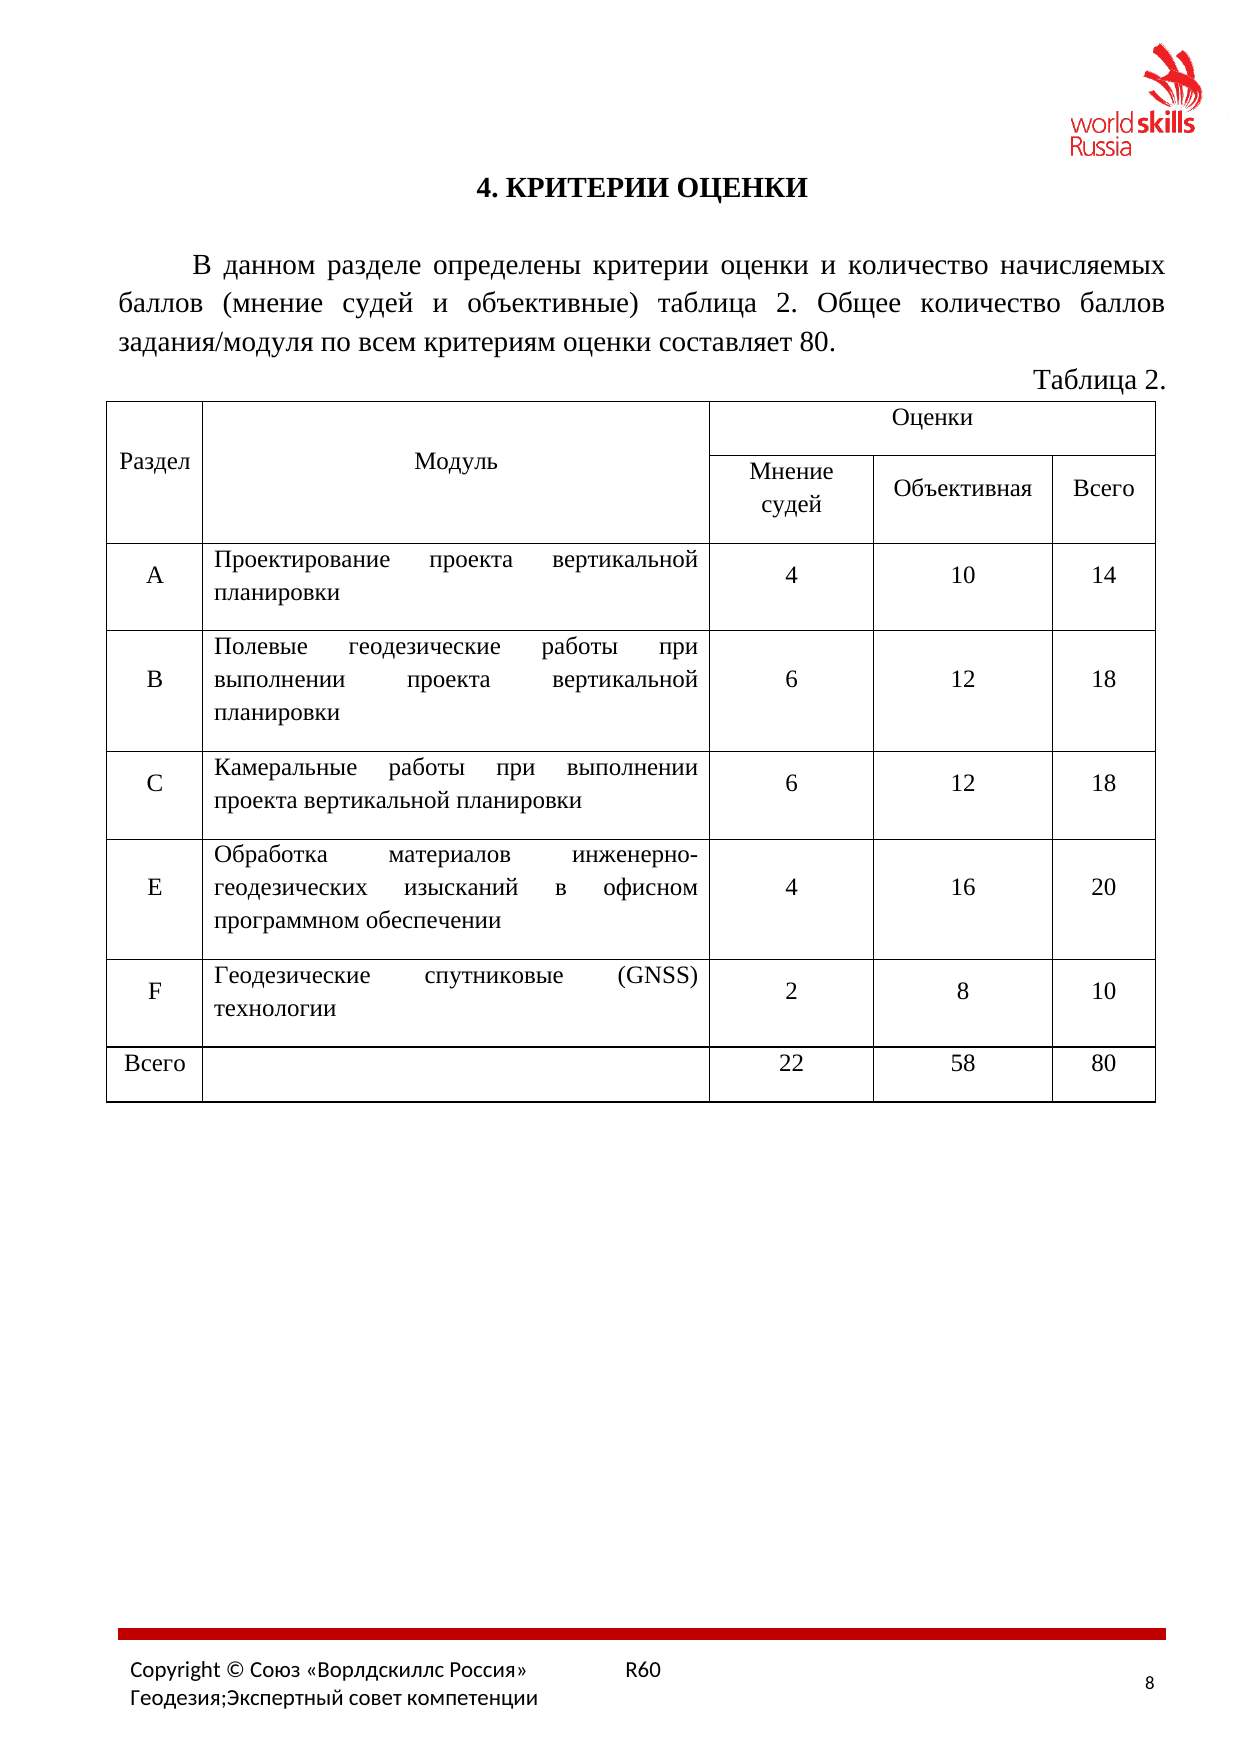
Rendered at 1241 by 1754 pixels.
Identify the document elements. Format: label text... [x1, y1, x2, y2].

table_cell 8 [874, 960, 1052, 1046]
table_cell Всего [107, 1048, 202, 1101]
table_cell B [107, 631, 202, 751]
table_cell 10 [1053, 960, 1155, 1046]
table_cell Обработка материалов инженерно-геодезических изысканий в офисном программном обеспечении [203, 840, 709, 959]
table_cell 4 [710, 840, 873, 959]
table_cell Проектирование проекта вертикальной планировки [203, 544, 709, 630]
table_header Оценки [710, 402, 1155, 455]
table_cell 18 [1053, 752, 1155, 838]
table_cell Всего [1053, 456, 1155, 543]
table_cell 16 [874, 840, 1052, 959]
subtitle 4. Критерии оценки [118, 170, 1166, 203]
table_cell Камеральные работы при выполнении проекта вертикальной планировки [203, 752, 709, 838]
text Таблица 2. [118, 362, 1166, 396]
table_cell 6 [710, 631, 873, 751]
table_cell 6 [710, 752, 873, 838]
table_cell 12 [874, 631, 1052, 751]
table_cell [203, 1048, 709, 1101]
table_cell 20 [1053, 840, 1155, 959]
table_cell 14 [1053, 544, 1155, 630]
table_cell E [107, 840, 202, 959]
picture [1071, 42, 1228, 156]
table_cell 80 [1053, 1048, 1155, 1101]
table_cell 2 [710, 960, 873, 1046]
table_cell 18 [1053, 631, 1155, 751]
table_cell 58 [874, 1048, 1052, 1101]
table_cell Объективная [874, 456, 1052, 543]
text В данном разделе определены критерии оценки и количество начисляемых баллов (мнение судей и объективные) таблица 2. Общее количество баллов задания/модуля по всем критериям оценки составляет 80. [118, 247, 1166, 357]
table_cell Мнение судей [710, 456, 873, 543]
table_cell A [107, 544, 202, 630]
table_cell 22 [710, 1048, 873, 1101]
table_cell C [107, 752, 202, 838]
table_cell Полевые геодезические работы при выполнении проекта вертикальной планировки [203, 631, 709, 751]
table_cell 12 [874, 752, 1052, 838]
table_cell F [107, 960, 202, 1046]
table_cell 10 [874, 544, 1052, 630]
table_cell 4 [710, 544, 873, 630]
table_header Раздел [107, 402, 202, 543]
table_header Модуль [203, 402, 709, 543]
table_cell Геодезические спутниковые (GNSS) технологии [203, 960, 709, 1046]
